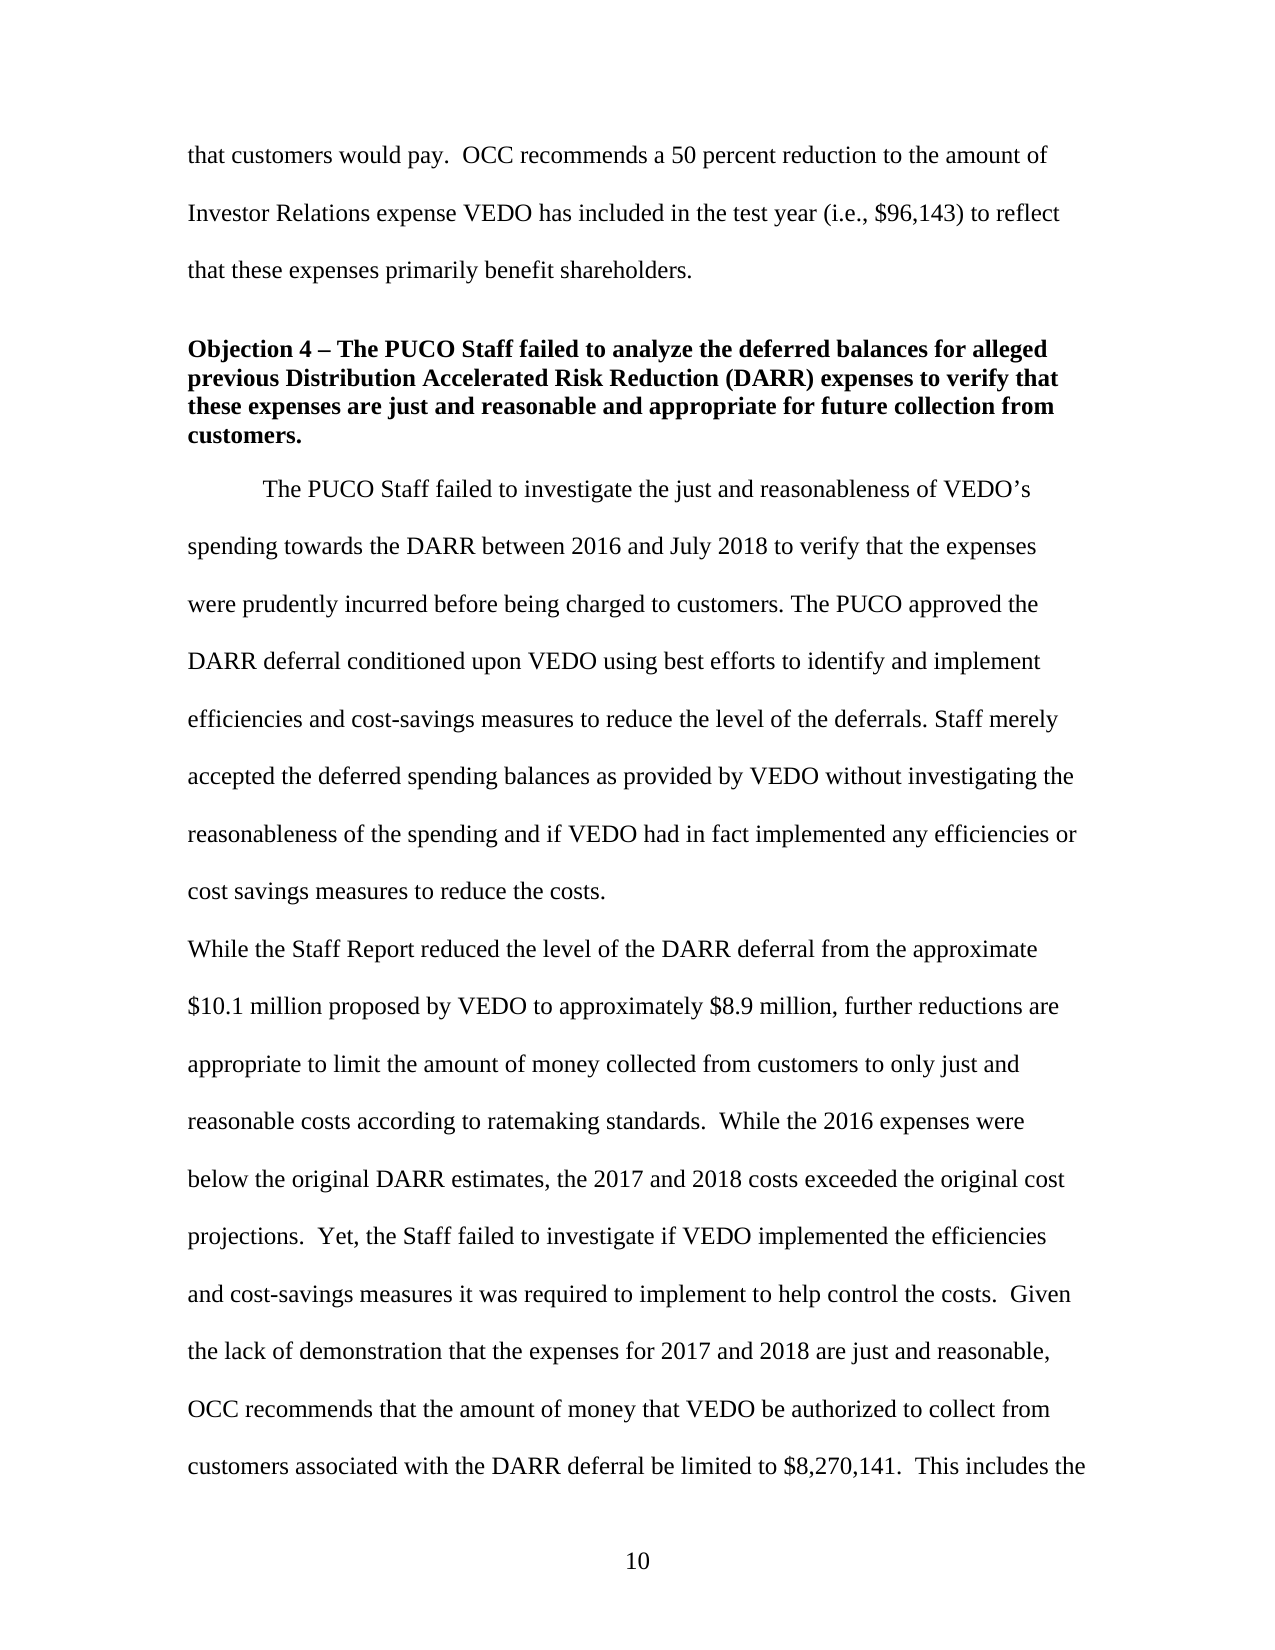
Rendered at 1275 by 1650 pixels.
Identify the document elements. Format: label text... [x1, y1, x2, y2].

text The PUCO Staff failed to investigate the just and reasonableness of VEDO’s spending towards the DARR between 2016 and July 2018 to verify that the expenses were prudently incurred before being charged to customers. The PUCO approved the DARR deferral conditioned upon VEDO using best efforts to identify and implement efficiencies and cost-savings measures to reduce the level of the deferrals. Staff merely accepted the deferred spending balances as provided by VEDO without investigating the reasonableness of the spending and if VEDO had in fact implemented any efficiencies or cost savings measures to reduce the costs. [187, 474, 1087, 905]
subtitle Objection 4 – The PUCO Staff failed to analyze the deferred balances for alleged previous Distribution Accelerated Risk Reduction (DARR) expenses to verify that these expenses are just and reasonable and appropriate for future collection from customers. [187, 334, 1087, 449]
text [187, 934, 1087, 1480]
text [187, 141, 1087, 284]
